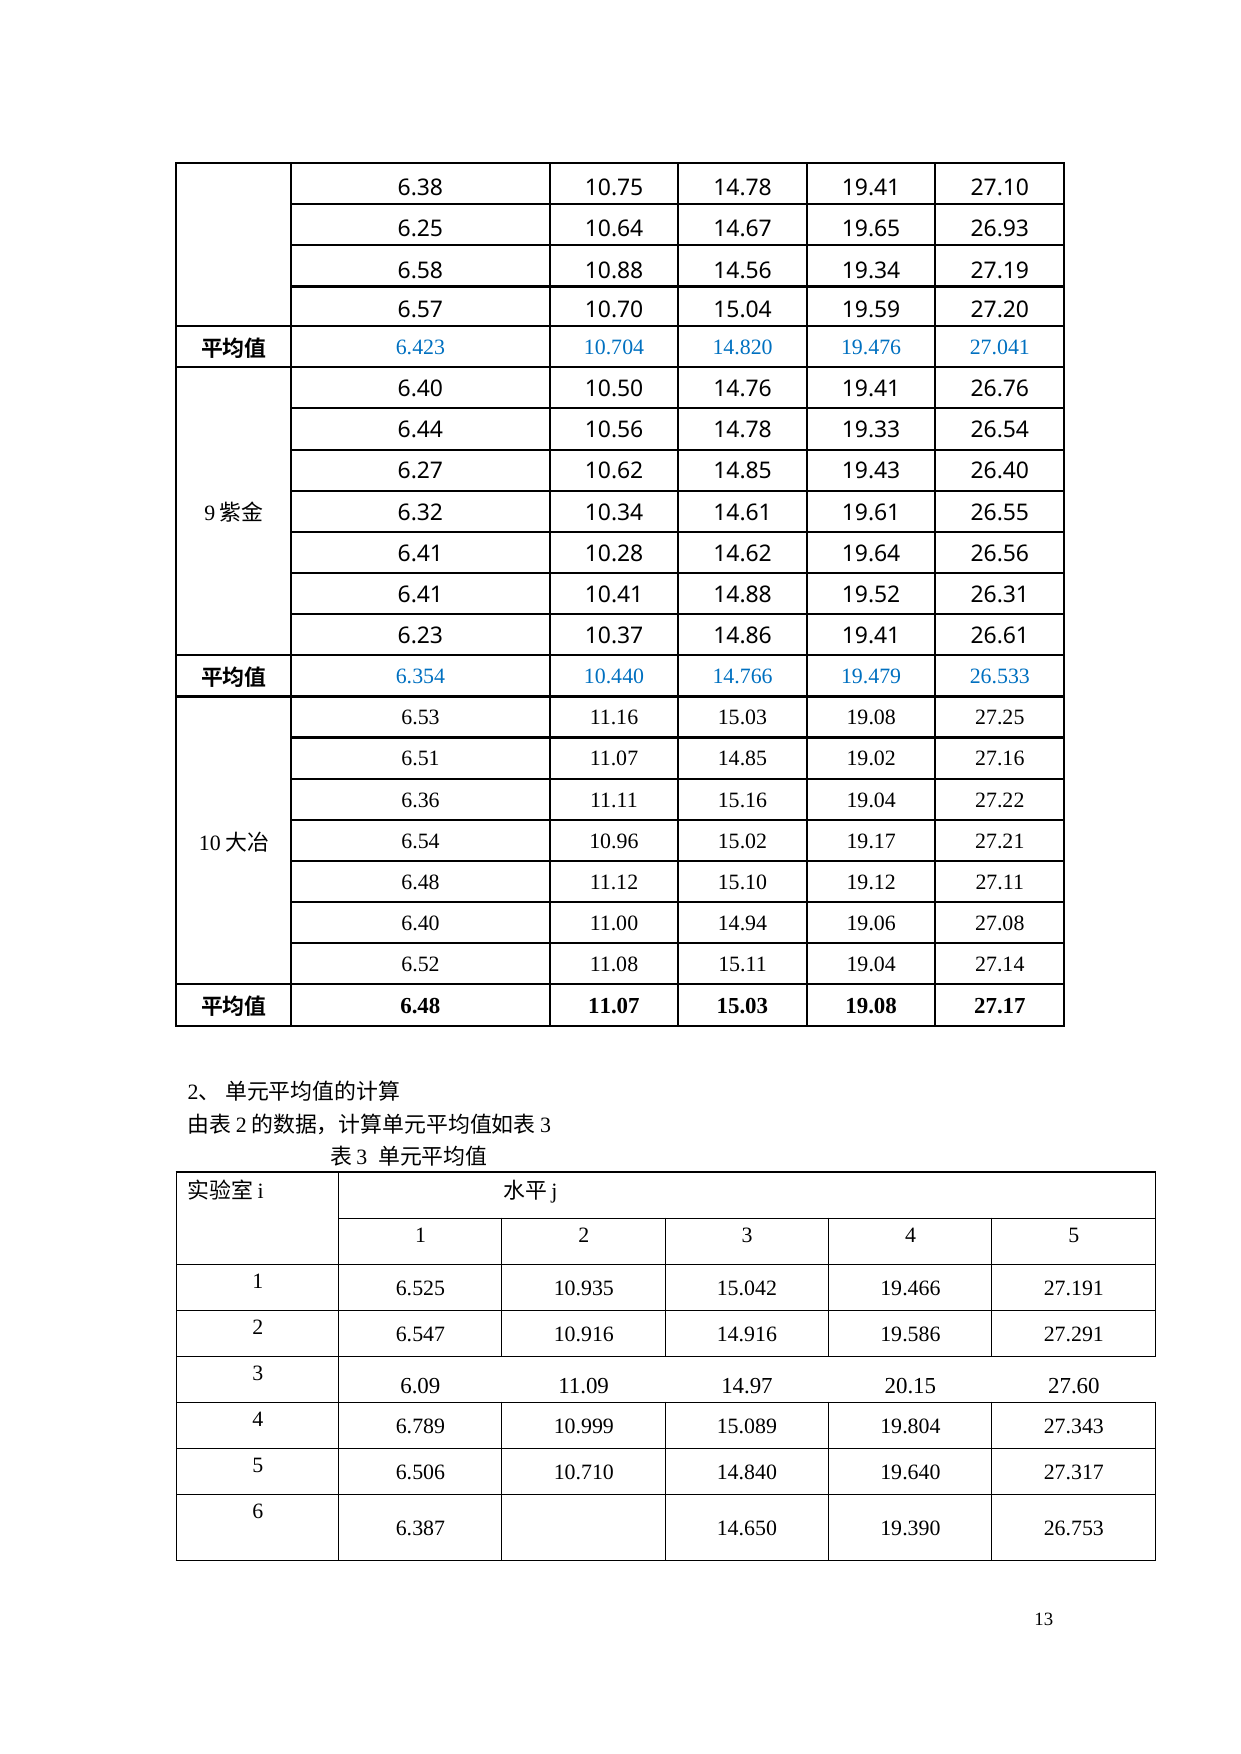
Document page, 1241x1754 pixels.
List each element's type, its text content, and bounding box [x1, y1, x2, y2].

table_cell 26.54 [936, 409, 1063, 448]
table_cell 26.61 [936, 615, 1063, 654]
table_cell 27.16 [936, 739, 1063, 778]
table_cell 6.58 [292, 246, 549, 285]
table_cell 14.61 [679, 492, 806, 531]
table_cell 14.78 [679, 409, 806, 448]
table_cell 6.44 [292, 409, 549, 448]
table_cell 27.343 [992, 1403, 1155, 1448]
table_cell 6.36 [292, 780, 549, 819]
table_cell 20.15 [829, 1357, 992, 1402]
table_cell 6.41 [292, 533, 549, 572]
table_cell 15.11 [679, 944, 806, 983]
table_header 水平j [339, 1173, 1155, 1217]
table_cell 14.86 [679, 615, 806, 654]
table_cell 19.466 [829, 1265, 991, 1309]
table_cell 26.31 [936, 574, 1063, 613]
table_cell 19.64 [808, 533, 934, 572]
table_cell 6.23 [292, 615, 549, 654]
text 由表2的数据，计算单元平均值如表3 [187, 1106, 1053, 1139]
table_cell 10.88 [551, 246, 677, 285]
list 单元平均值的计算 [187, 1074, 1053, 1106]
table_cell 10.56 [551, 409, 677, 448]
table_cell 6.789 [339, 1403, 501, 1448]
table_cell 10.710 [502, 1449, 665, 1494]
table_cell 26.56 [936, 533, 1063, 572]
table_cell 6.48 [292, 862, 549, 901]
table_cell 15.042 [666, 1265, 828, 1309]
table_cell 19.02 [808, 739, 934, 778]
table_cell 19.08 [808, 985, 934, 1024]
table_cell 1 [339, 1219, 501, 1263]
table_cell 6.387 [339, 1495, 501, 1560]
table_cell 6.54 [292, 821, 549, 860]
table_cell 11.07 [551, 985, 677, 1024]
table_cell 4 [177, 1403, 338, 1448]
table_cell 27.14 [936, 944, 1063, 983]
table_cell 14.85 [679, 739, 806, 778]
table_cell 6.32 [292, 492, 549, 531]
table_cell 平均值 [177, 985, 290, 1024]
table_cell 19.586 [829, 1311, 991, 1356]
table_cell 19.476 [808, 327, 934, 366]
table_cell 27.191 [992, 1265, 1155, 1309]
table_cell 平均值 [177, 656, 290, 695]
table_cell 6.525 [339, 1265, 501, 1309]
table_cell 6.53 [292, 698, 549, 736]
table_cell 19.390 [829, 1495, 991, 1560]
table_cell 6.423 [292, 327, 549, 366]
table_cell 27.08 [936, 903, 1063, 942]
table_cell 27.20 [936, 288, 1063, 325]
table_cell 26.93 [936, 205, 1063, 244]
table_cell 27.22 [936, 780, 1063, 819]
table_cell 19.59 [808, 288, 934, 325]
table_cell 10.41 [551, 574, 677, 613]
table_cell 27.17 [936, 985, 1063, 1024]
table_cell 27.11 [936, 862, 1063, 901]
table_cell 14.820 [679, 327, 806, 366]
table_cell 19.41 [808, 164, 934, 203]
table_cell 27.317 [992, 1449, 1155, 1494]
table_cell 10.96 [551, 821, 677, 860]
table_cell 15.02 [679, 821, 806, 860]
table_cell 10.935 [502, 1265, 665, 1309]
table_cell 10.28 [551, 533, 677, 572]
table_cell 19.34 [808, 246, 934, 285]
table_cell 19.43 [808, 451, 934, 489]
table_cell 11.12 [551, 862, 677, 901]
table_cell 6.51 [292, 739, 549, 778]
table_cell 10.62 [551, 451, 677, 489]
table_cell 27.25 [936, 698, 1063, 736]
table_cell 4 [829, 1219, 991, 1263]
table_cell 10大冶 [177, 698, 290, 983]
table_cell 11.00 [551, 903, 677, 942]
table_cell 14.56 [679, 246, 806, 285]
table_cell 27.10 [936, 164, 1063, 203]
table_cell 11.16 [551, 698, 677, 736]
text 表3 单元平均值 [187, 1139, 1053, 1171]
table_cell 19.65 [808, 205, 934, 244]
table_cell 26.76 [936, 368, 1063, 407]
table_cell 3 [666, 1219, 828, 1263]
table_cell 14.62 [679, 533, 806, 572]
table_cell 26.55 [936, 492, 1063, 531]
table_cell 19.04 [808, 944, 934, 983]
table_cell 19.640 [829, 1449, 991, 1494]
table_header 实验室i [177, 1173, 338, 1263]
table_cell 6.57 [292, 288, 549, 325]
table_cell 2 [502, 1219, 665, 1263]
table_cell 19.06 [808, 903, 934, 942]
table_cell 6.547 [339, 1311, 501, 1356]
table_cell 3 [177, 1357, 338, 1402]
table_cell 14.94 [679, 903, 806, 942]
table_cell 11.08 [551, 944, 677, 983]
table_cell 10.704 [551, 327, 677, 366]
table_cell 2 [177, 1311, 338, 1356]
table_cell 平均值 [177, 327, 290, 366]
table_cell 6.38 [292, 164, 549, 203]
table_cell 11.07 [551, 739, 677, 778]
table_cell 14.97 [665, 1357, 828, 1402]
table_cell 6.27 [292, 451, 549, 489]
table_cell 15.03 [679, 985, 806, 1024]
table_cell 5 [177, 1449, 338, 1494]
table_cell 19.41 [808, 615, 934, 654]
table_cell 6.506 [339, 1449, 501, 1494]
table_cell 27.19 [936, 246, 1063, 285]
table_cell 26.753 [992, 1495, 1155, 1560]
table_cell 19.804 [829, 1403, 991, 1448]
table_cell 10.440 [551, 656, 677, 695]
table_cell 10.916 [502, 1311, 665, 1356]
table_cell 10.34 [551, 492, 677, 531]
table_cell 6.09 [339, 1357, 502, 1402]
table_cell 6 [177, 1495, 338, 1560]
table_cell 19.41 [808, 368, 934, 407]
table_cell 10.70 [551, 288, 677, 325]
table_cell 6.25 [292, 205, 549, 244]
table_cell 27.60 [992, 1357, 1155, 1402]
table_cell 19.33 [808, 409, 934, 448]
table_cell 9紫金 [177, 368, 290, 654]
table_cell 15.04 [679, 288, 806, 325]
table_cell 1 [177, 1265, 338, 1309]
table_cell 19.52 [808, 574, 934, 613]
table_cell 19.17 [808, 821, 934, 860]
table_cell 6.354 [292, 656, 549, 695]
table_cell 10.999 [502, 1403, 665, 1448]
table_cell 14.67 [679, 205, 806, 244]
table_cell 6.40 [292, 903, 549, 942]
table_cell 11.11 [551, 780, 677, 819]
table_cell 14.916 [666, 1311, 828, 1356]
table_cell 6.40 [292, 368, 549, 407]
table_cell 6.52 [292, 944, 549, 983]
table_cell 27.041 [936, 327, 1063, 366]
table_cell 19.04 [808, 780, 934, 819]
table_cell 14.766 [679, 656, 806, 695]
table_cell 15.10 [679, 862, 806, 901]
table_cell 26.533 [936, 656, 1063, 695]
table_cell 14.76 [679, 368, 806, 407]
table_cell 6.41 [292, 574, 549, 613]
table_cell 14.840 [666, 1449, 828, 1494]
table_cell 14.78 [679, 164, 806, 203]
table_cell 27.291 [992, 1311, 1155, 1356]
table_cell 14.85 [679, 451, 806, 489]
table_cell 19.12 [808, 862, 934, 901]
table_cell 10.50 [551, 368, 677, 407]
table_cell 10.75 [551, 164, 677, 203]
table_cell 10.37 [551, 615, 677, 654]
table_cell 15.16 [679, 780, 806, 819]
table_cell 11.09 [502, 1357, 665, 1402]
table_cell 19.61 [808, 492, 934, 531]
table_cell 5 [992, 1219, 1155, 1263]
table_cell 27.21 [936, 821, 1063, 860]
table_cell 19.479 [808, 656, 934, 695]
table_cell 19.08 [808, 698, 934, 736]
table_cell 14.650 [666, 1495, 828, 1560]
table_cell 15.03 [679, 698, 806, 736]
table_cell 15.089 [666, 1403, 828, 1448]
table_cell 14.88 [679, 574, 806, 613]
table_cell 6.48 [292, 985, 549, 1024]
table_cell 10.64 [551, 205, 677, 244]
table_cell 26.40 [936, 451, 1063, 489]
table_cell [502, 1495, 665, 1560]
